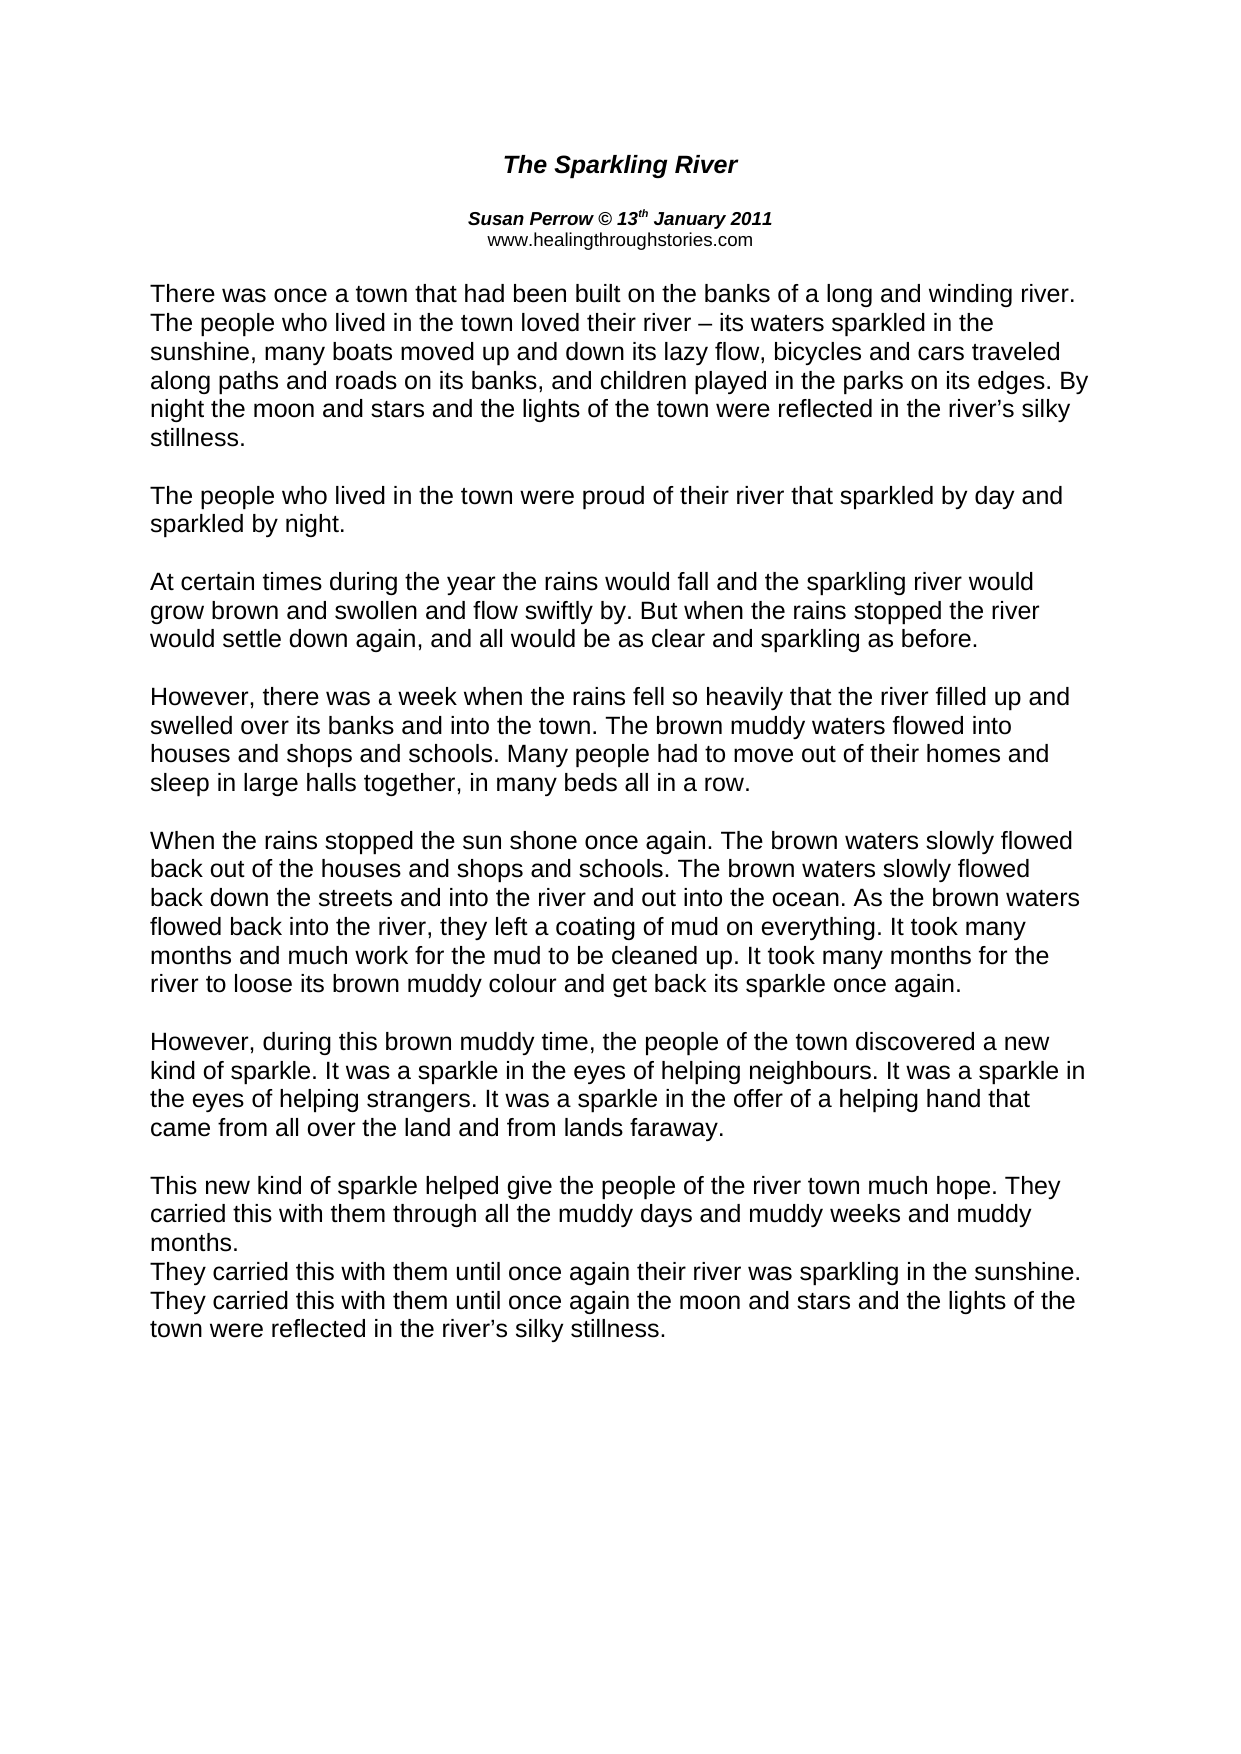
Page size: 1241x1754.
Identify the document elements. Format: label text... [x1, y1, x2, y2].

text The people who lived in the town were proud of their river that sparkled by day and sparkled by night. [150, 481, 1090, 538]
text www.healingthroughstories.com [150, 229, 1090, 251]
text When the rains stopped the sun shone once again. The brown waters slowly flowed back out of the houses and shops and schools. The brown waters slowly flowed back down the streets and into the river and out into the ocean. As the brown waters flowed back into the river, they left a coating of mud on everything. It took many months and much work for the mud to be cleaned up. It took many months for the river to loose its brown muddy colour and get back its sparkle once again. [150, 826, 1090, 998]
text This new kind of sparkle helped give the people of the river town much hope. They carried this with them through all the muddy days and muddy weeks and muddy months. [150, 1171, 1090, 1257]
text However, there was a week when the rains fell so heavily that the river filled up and swelled over its banks and into the town. The brown muddy waters flowed into houses and shops and schools. Many people had to move out of their homes and sleep in large halls together, in many beds all in a row. [150, 682, 1090, 797]
text However, during this brown muddy time, the people of the town discovered a new kind of sparkle. It was a sparkle in the eyes of helping neighbours. It was a sparkle in the eyes of helping strangers. It was a sparkle in the offer of a helping hand that came from all over the land and from lands faraway. [150, 1027, 1090, 1142]
text Susan Perrow © 13th January 2011 [150, 207, 1090, 229]
text There was once a town that had been built on the banks of a long and winding river. The people who lived in the town loved their river – its waters sparkled in the sunshine, many boats moved up and down its lazy flow, bicycles and cars traveled along paths and roads on its banks, and children played in the parks on its edges. By night the moon and stars and the lights of the town were reflected in the river’s silky stillness. [150, 279, 1090, 452]
text At certain times during the year the rains would fall and the sparkling river would grow brown and swollen and flow swiftly by. But when the rains stopped the river would settle down again, and all would be as clear and sparkling as before. [150, 567, 1090, 653]
text The Sparkling River [150, 150, 1090, 179]
text They carried this with them until once again their river was sparkling in the sunshine. [150, 1257, 1090, 1286]
text They carried this with them until once again the moon and stars and the lights of the town were reflected in the river’s silky stillness. [150, 1286, 1090, 1343]
